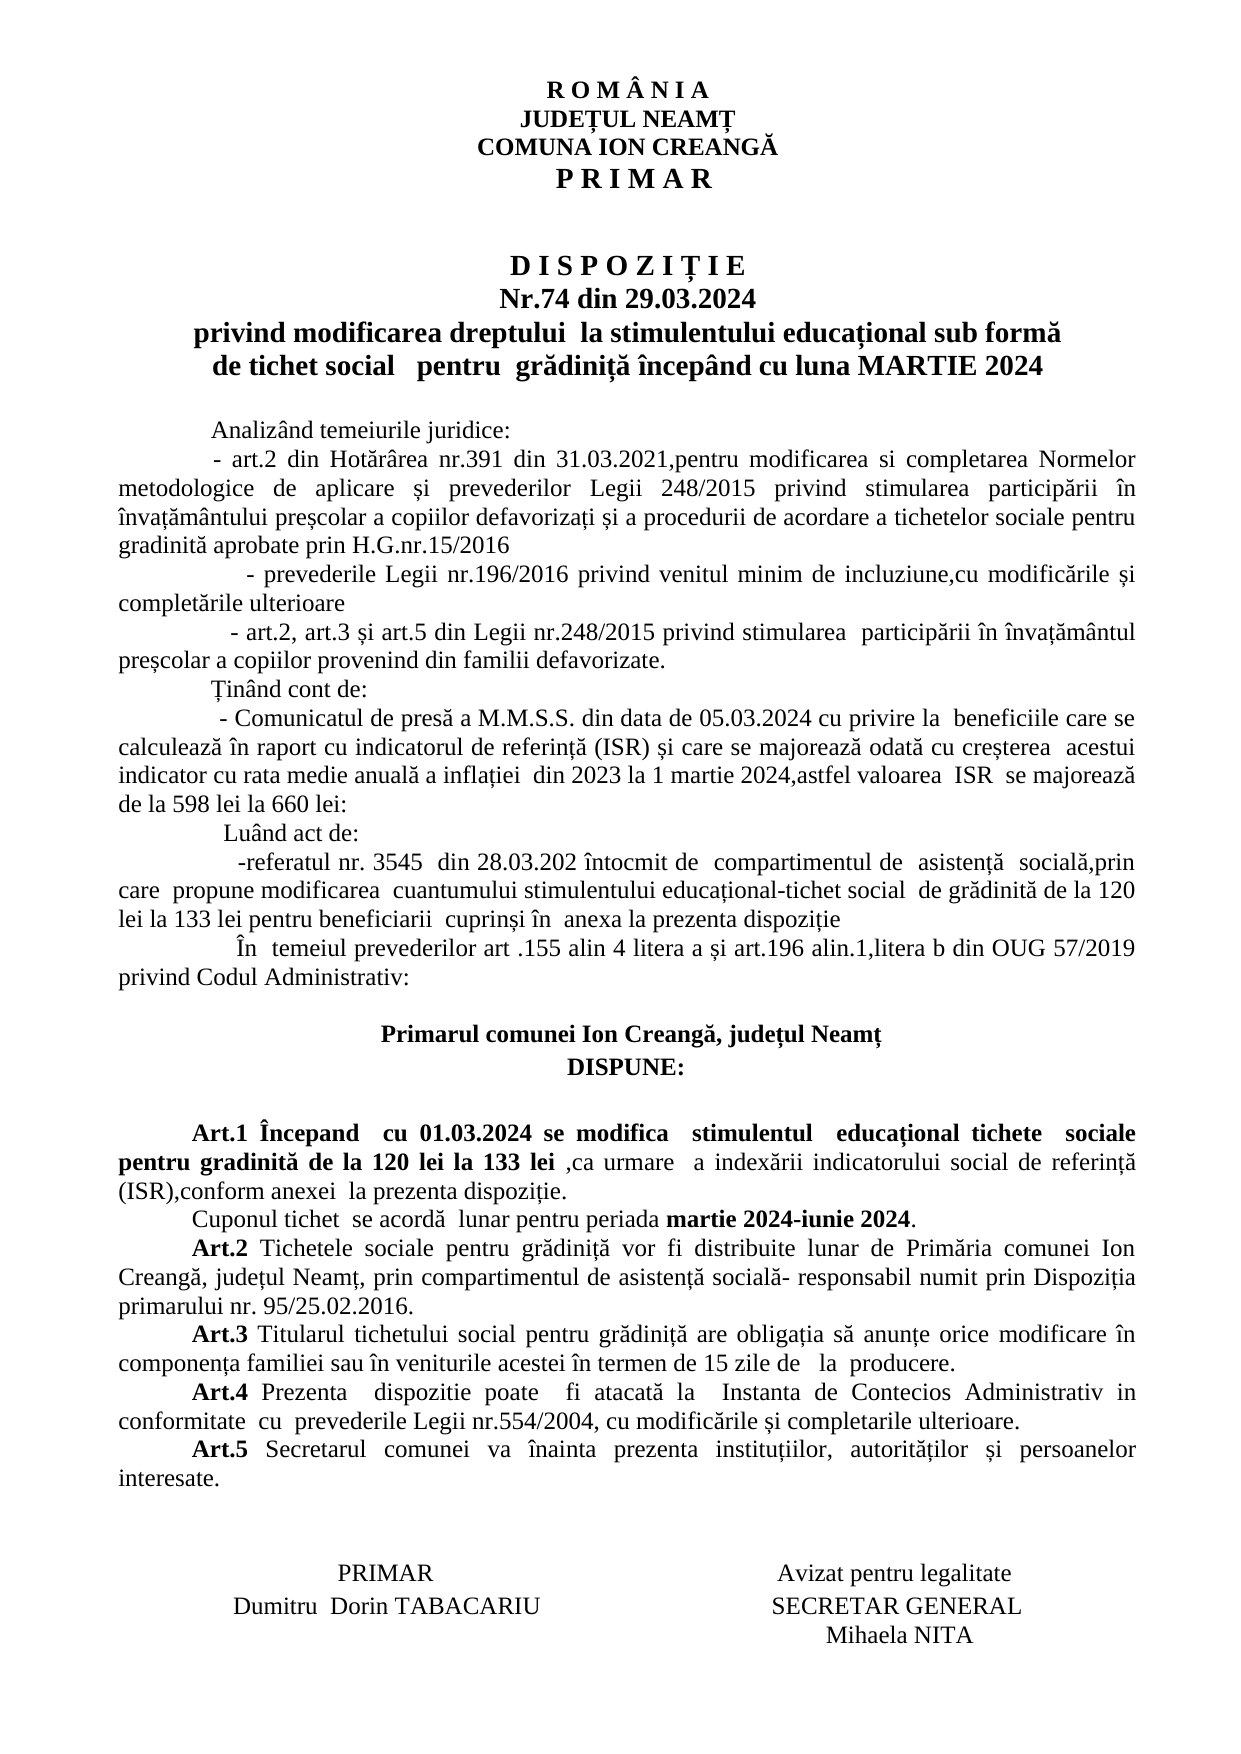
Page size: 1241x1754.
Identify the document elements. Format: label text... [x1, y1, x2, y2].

text Cuponul tichet se acordă lunar pentru periada martie 2024-iunie 2024. [118, 1204, 1137, 1233]
text - Comunicatul de presă a M.M.S.S. din data de 05.03.2024 cu privire la beneficiile care se calculează în raport cu indicatorul de referință (ISR) și care se majorează odată cu creșterea acestui indicator cu rata medie anuală a inflației din 2023 la 1 martie 2024,astfel valoarea ISR se majorează de la 598 lei la 660 lei: [118, 703, 1137, 818]
text Ținând cont de: [118, 674, 1137, 703]
text JUDEȚUL NEAMȚ [118, 104, 1137, 132]
text Analizând temeiurile juridice: [118, 416, 1137, 444]
text Art.3 Titularul tichetului social pentru grădiniță are obligația să anunțe orice modificare în componența familiei sau în veniturile acestei în termen de 15 zile de la producere. [118, 1319, 1137, 1377]
text COMUNA ION CREANGĂ [118, 132, 1137, 161]
text În temeiul prevederilor art .155 alin 4 litera a și art.196 alin.1,litera b din OUG 57/2019 privind Codul Administrativ: [118, 933, 1137, 991]
text Art.2 Tichetele sociale pentru grădiniță vor fi distribuite lunar de Primăria comunei Ion Creangă, județul Neamț, prin compartimentul de asistență socială- responsabil numit prin Dispoziția primarului nr. 95/25.02.2016. [118, 1233, 1137, 1319]
text Art.5 Secretarul comunei va înainta prezenta instituțiilor, autorităților și persoanelor interesate. [118, 1434, 1137, 1492]
subtitle R O M Â N I A [118, 75, 1137, 104]
text -referatul nr. 3545 din 28.03.202 întocmit de compartimentul de asistență socială,prin care propune modificarea cuantumului stimulentului educațional-tichet social de grădinită de la 120 lei la 133 lei pentru beneficiarii cuprinși în anexa la prezenta dispoziție [118, 847, 1137, 933]
text Mihaela NITA [118, 1620, 1137, 1649]
subtitle D I S P O Z I Ț I E [118, 248, 1137, 281]
text - prevederile Legii nr.196/2016 privind venitul minim de incluziune,cu modificările și completările ulterioare [118, 559, 1137, 617]
subtitle privind modificarea dreptului la stimulentului educațional sub formă de tichet social pentru grădiniță începând cu luna MARTIE 2024 [118, 315, 1137, 382]
text Luând act de: [118, 818, 1137, 847]
text Dumitru Dorin TABACARIU SECRETAR GENERAL [118, 1591, 1137, 1620]
subtitle P R I M A R [118, 161, 1137, 195]
text - art.2 din Hotărârea nr.391 din 31.03.2021,pentru modificarea si completarea Normelor metodologice de aplicare și prevederilor Legii 248/2015 privind stimularea participării în învațământului preșcolar a copiilor defavorizați și a procedurii de acordare a tichetelor sociale pentru gradinită aprobate prin H.G.nr.15/2016 [118, 444, 1137, 559]
text PRIMAR Avizat pentru legalitate [118, 1558, 1137, 1587]
text DISPUNE: [229, 1052, 1137, 1081]
text Art.4 Prezenta dispozitie poate fi atacată la Instanta de Contecios Administrativ in conformitate cu prevederile Legii nr.554/2004, cu modificările și completarile ulterioare. [118, 1377, 1137, 1434]
text Art.1 Începand cu 01.03.2024 se modifica stimulentul educațional tichete sociale pentru gradinită de la 120 lei la 133 lei ,ca urmare a indexării indicatorului social de referință (ISR),conform anexei la prezenta dispoziție. [118, 1118, 1137, 1204]
text - art.2, art.3 și art.5 din Legii nr.248/2015 privind stimularea participării în învațământul preșcolar a copiilor provenind din familii defavorizate. [118, 617, 1137, 674]
subtitle Nr.74 din 29.03.2024 [118, 281, 1137, 315]
text Primarul comunei Ion Creangă, județul Neamț [118, 1019, 1137, 1048]
